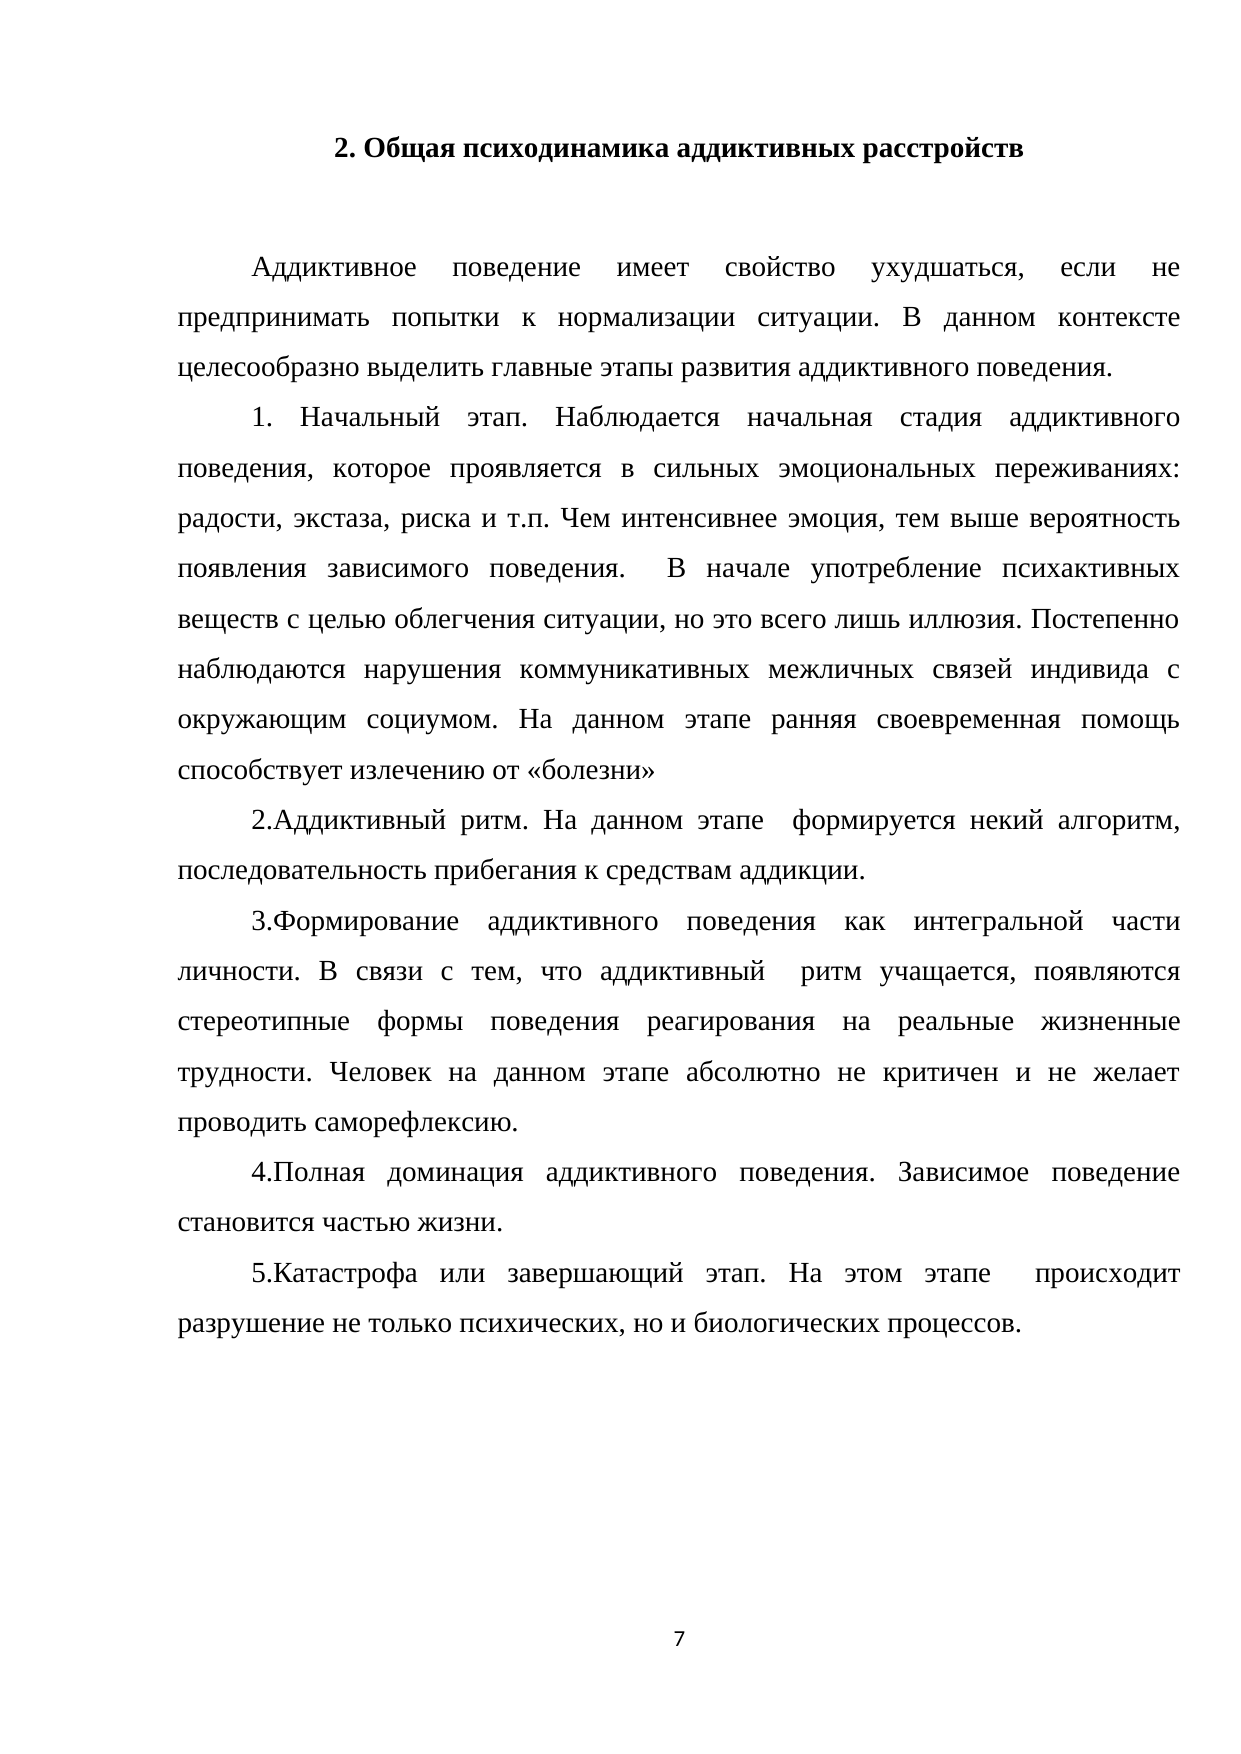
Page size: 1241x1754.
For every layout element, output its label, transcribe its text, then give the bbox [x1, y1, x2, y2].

text 2.Аддиктивный ритм. На данном этапе формируется некий алгоритм, последовательность прибегания к средствам аддикции. [177, 802, 1181, 886]
text 2. Общая психодинамика аддиктивных расстройств [177, 130, 1181, 163]
text 5.Катастрофа или завершающий этап. На этом этапе происходит разрушение не только психических, но и биологических процессов. [177, 1255, 1181, 1339]
text 4.Полная доминация аддиктивного поведения. Зависимое поведение становится частью жизни. [177, 1154, 1181, 1238]
text Аддиктивное поведение имеет свойство ухудшаться, если не предпринимать попытки к нормализации ситуации. В данном контексте целесообразно выделить главные этапы развития аддиктивного поведения. [177, 249, 1181, 383]
text 1. Начальный этап. Наблюдается начальная стадия аддиктивного поведения, которое проявляется в сильных эмоциональных переживаниях: радости, экстаза, риска и т.п. Чем интенсивнее эмоция, тем выше вероятность появления зависимого поведения. В начале употребление психактивных веществ с целью облегчения ситуации, но это всего лишь иллюзия. Постепенно наблюдаются нарушения коммуникативных межличных связей индивида с окружающим социумом. На данном этапе ранняя своевременная помощь способствует излечению от «болезни» [177, 399, 1181, 785]
text 3.Формирование аддиктивного поведения как интегральной части личности. В связи с тем, что аддиктивный ритм учащается, появляются стереотипные формы поведения реагирования на реальные жизненные трудности. Человек на данном этапе абсолютно не критичен и не желает проводить саморефлексию. [177, 903, 1181, 1137]
